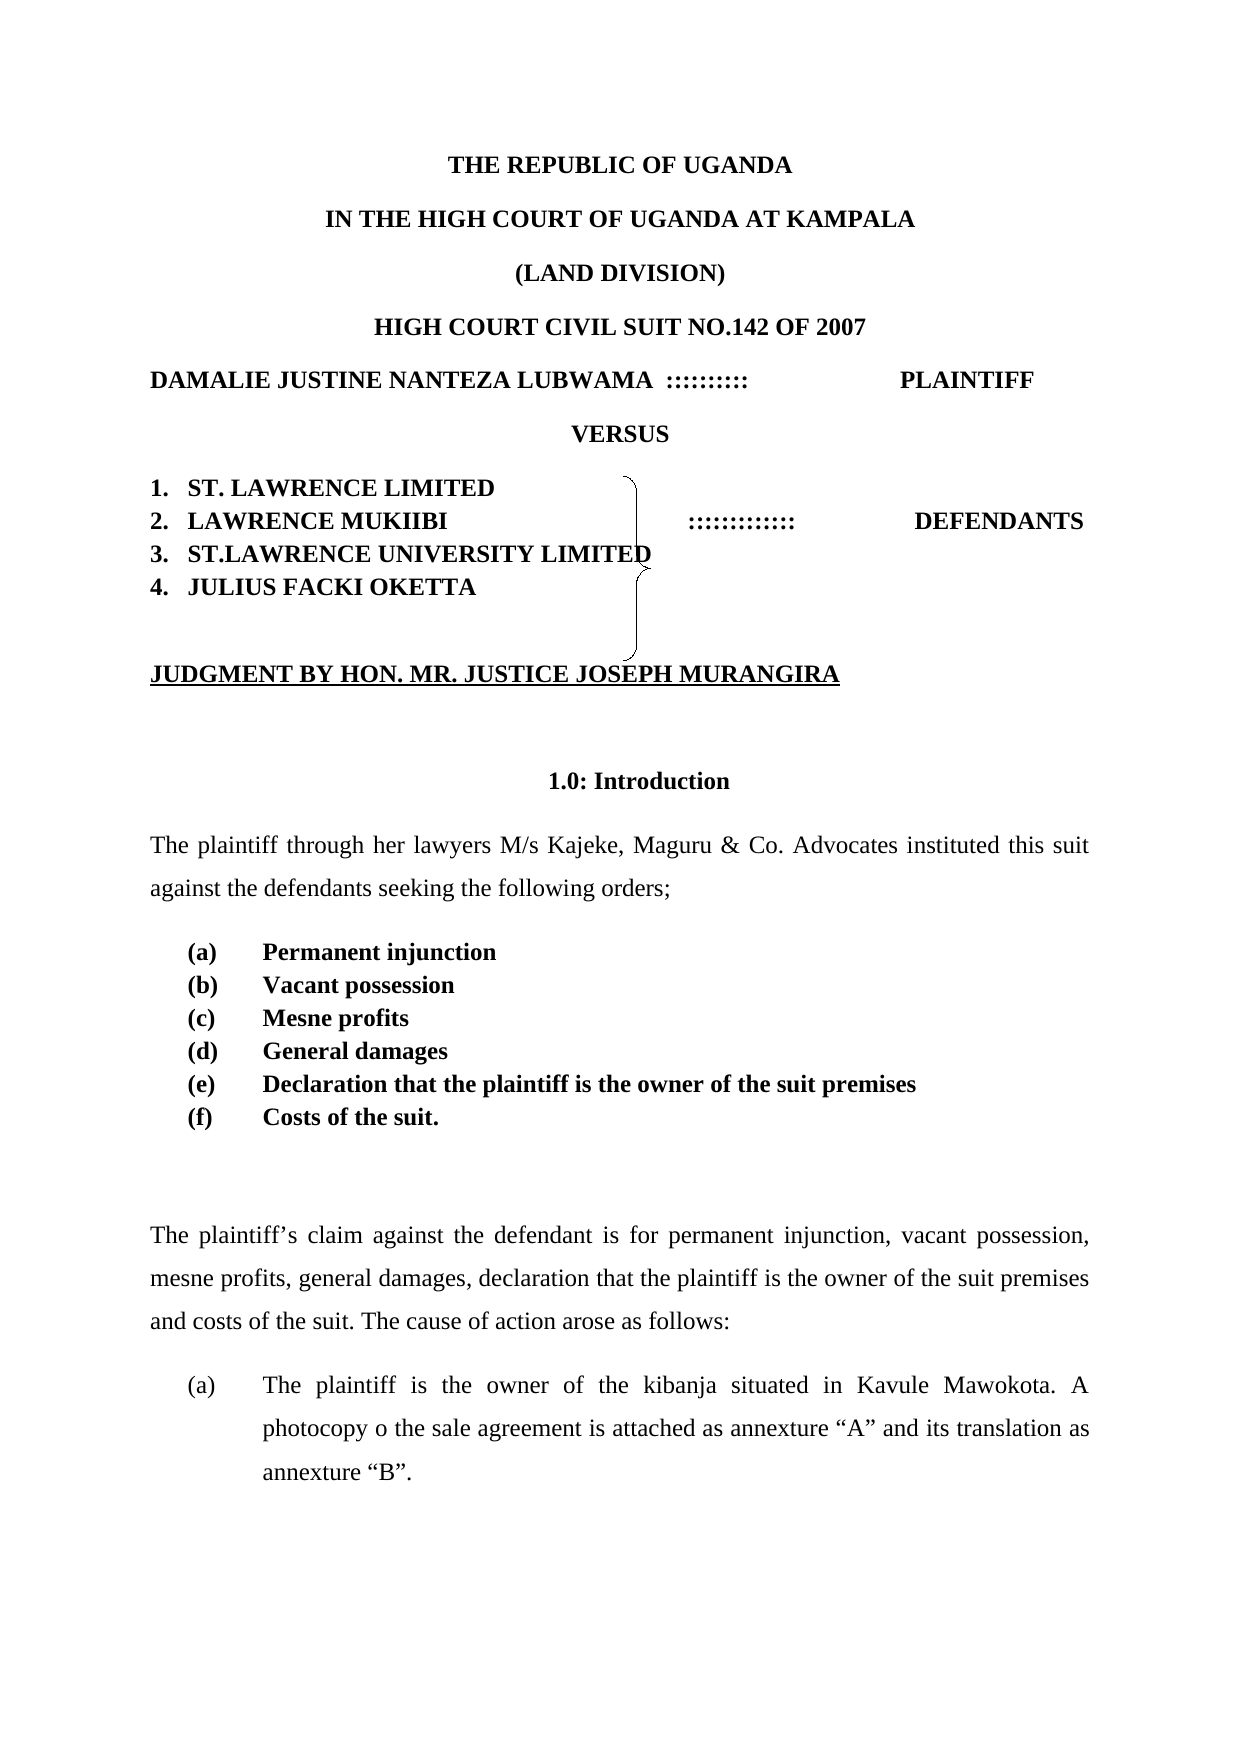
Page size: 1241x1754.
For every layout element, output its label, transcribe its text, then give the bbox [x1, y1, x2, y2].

list JULIUS FACKI OKETTA [150, 572, 1090, 601]
text HIGH COURT CIVIL SUIT NO.142 OF 2007 [150, 312, 1090, 340]
text The plaintiff through her lawyers M/s Kajeke, Maguru & Co. Advocates instituted this suit against the defendants seeking the following orders; [150, 830, 1090, 902]
list LAWRENCE MUKIIBI ::::::::::::: DEFENDANTS [637, 506, 1090, 535]
text (LAND DIVISION) [150, 258, 1090, 286]
list The plaintiff is the owner of the kibanja situated in Kavule Mawokota. A photocopy o the sale agreement is attached as annexture “A” and its translation as annexture “B”. [187, 1370, 1090, 1485]
list Mesne profits [187, 1003, 1090, 1032]
text DAMALIE JUSTINE NANTEZA LUBWAMA :::::::::: PLAINTIFF [150, 365, 1090, 394]
list General damages [187, 1036, 1090, 1065]
text IN THE HIGH COURT OF UGANDA AT KAMPALA [150, 204, 1090, 233]
list Permanent injunction [187, 937, 1090, 966]
list 1.0: Introduction [187, 766, 1090, 795]
list ST. LAWRENCE LIMITED [150, 473, 1090, 502]
list Declaration that the plaintiff is the owner of the suit premises [187, 1069, 1090, 1098]
list LAWRENCE MUKIIBI ::::::::::::: DEFENDANTS [150, 506, 636, 535]
text JUDGMENT BY HON. MR. JUSTICE JOSEPH MURANGIRA [150, 659, 1090, 688]
list Costs of the suit. [187, 1102, 1090, 1131]
text VERSUS [150, 419, 1090, 448]
text The plaintiff’s claim against the defendant is for permanent injunction, vacant possession, mesne profits, general damages, declaration that the plaintiff is the owner of the suit premises and costs of the suit. The cause of action arose as follows: [150, 1220, 1090, 1335]
list ST.LAWRENCE UNIVERSITY LIMITED [150, 539, 1090, 568]
list Vacant possession [187, 970, 1090, 999]
text THE REPUBLIC OF UGANDA [150, 150, 1090, 179]
